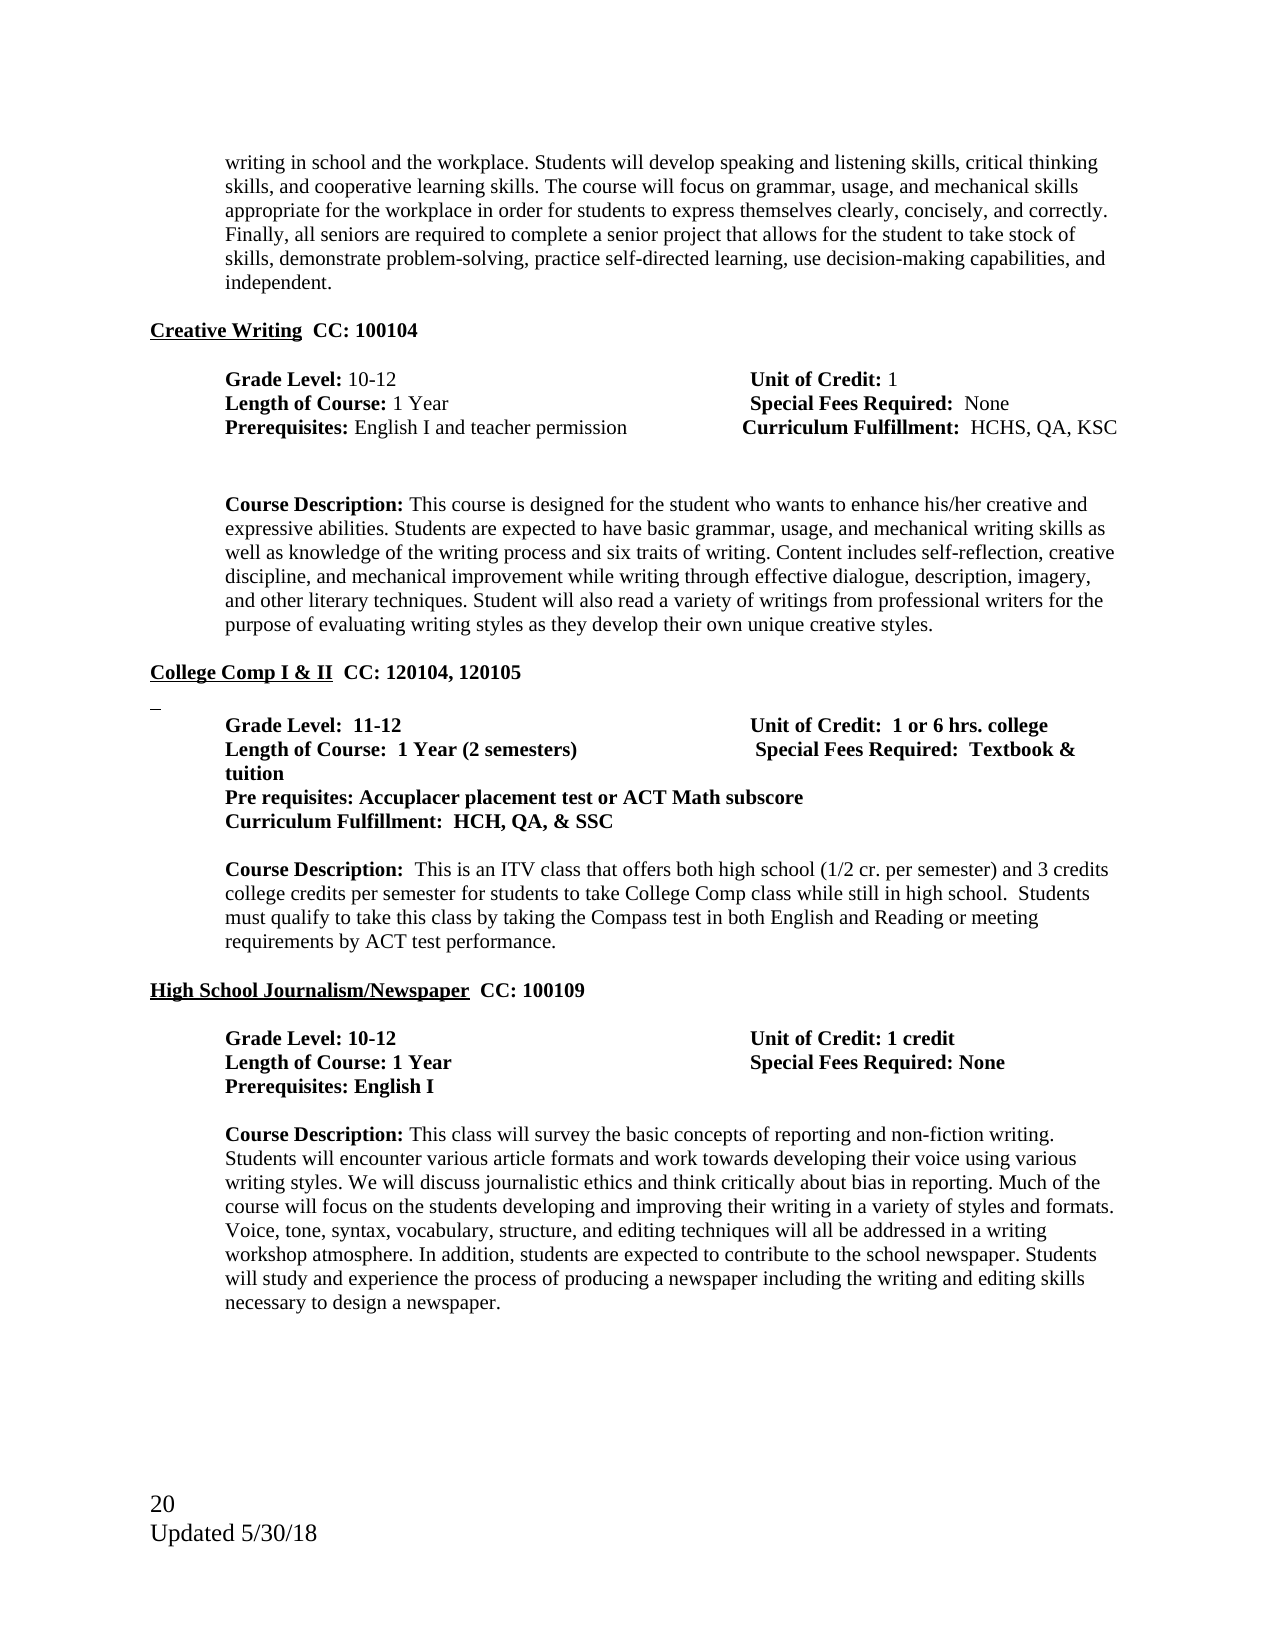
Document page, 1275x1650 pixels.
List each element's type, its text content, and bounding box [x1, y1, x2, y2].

text Grade Level: 11-12 Unit of Credit: 1 or 6 hrs. college [225, 713, 1125, 737]
text Creative Writing CC: 100104 [150, 318, 1125, 342]
text Course Description: This class will survey the basic concepts of reporting and non-fiction writing. Students will encounter various article formats and work towards developing their voice using various writing styles. We will discuss journalistic ethics and think critically about bias in reporting. Much of the course will focus on the students developing and improving their writing in a variety of styles and formats. Voice, tone, syntax, vocabulary, structure, and editing techniques will all be addressed in a writing workshop atmosphere. In addition, students are expected to contribute to the school newspaper. Students will study and experience the process of producing a newspaper including the writing and editing skills necessary to design a newspaper. [225, 1122, 1125, 1314]
text Prerequisites: English I [150, 1074, 1125, 1098]
text Course Description: This course is designed for the student who wants to enhance his/her creative and expressive abilities. Students are expected to have basic grammar, usage, and mechanical writing skills as well as knowledge of the writing process and six traits of writing. Content includes self-reflection, creative discipline, and mechanical improvement while writing through effective dialogue, description, imagery, and other literary techniques. Student will also read a variety of writings from professional writers for the purpose of evaluating writing styles as they develop their own unique creative styles. [225, 492, 1125, 636]
text Length of Course: 1 Year (2 semesters) Special Fees Required: Textbook & tuition [225, 737, 1125, 785]
text Length of Course: 1 Year Special Fees Required: None [225, 391, 1125, 415]
text Pre requisites: Accuplacer placement test or ACT Math subscore [225, 785, 1125, 809]
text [225, 150, 1125, 294]
text College Comp I & II CC: 120104, 120105 [150, 660, 1125, 684]
text Curriculum Fulfillment: HCH, QA, & SSC [225, 809, 1125, 833]
text Course Description: This is an ITV class that offers both high school (1/2 cr. per semester) and 3 credits college credits per semester for students to take College Comp class while still in high school. Students must qualify to take this class by taking the Compass test in both English and Reading or meeting requirements by ACT test performance. [225, 857, 1125, 953]
text Length of Course: 1 Year Special Fees Required: None [150, 1050, 1125, 1074]
text Prerequisites: English I and teacher permission Curriculum Fulfillment: HCHS, QA, KSC [225, 415, 1125, 439]
text High School Journalism/Newspaper CC: 100109 [150, 977, 1125, 1002]
text Grade Level: 10-12 Unit of Credit: 1 credit [150, 1026, 1125, 1050]
text Grade Level: 10-12 Unit of Credit: 1 [225, 367, 1125, 391]
